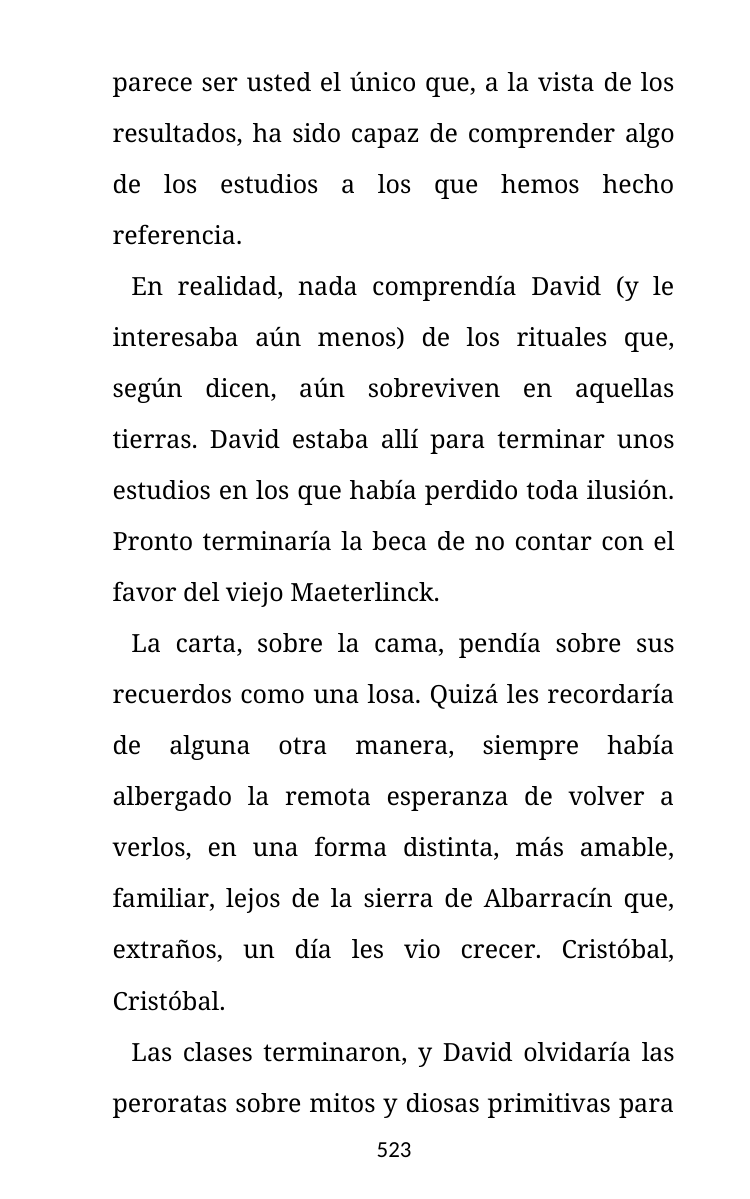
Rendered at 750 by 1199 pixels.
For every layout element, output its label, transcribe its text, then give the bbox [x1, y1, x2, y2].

text La carta, sobre la cama, pendía sobre sus recuerdos como una losa. Quizá les recordaría de alguna otra manera, siempre había albergado la remota esperanza de volver a verlos, en una forma distinta, más amable, familiar, lejos de la sierra de Albarracín que, extraños, un día les vio crecer. Cristóbal, Cristóbal. [112, 626, 675, 1017]
text En realidad, nada comprendía David (y le interesaba aún menos) de los rituales que, según dicen, aún sobreviven en aquellas tierras. David estaba allí para terminar unos estudios en los que había perdido toda ilusión. Pronto terminaría la beca de no contar con el favor del viejo Maeterlinck. [112, 269, 675, 609]
